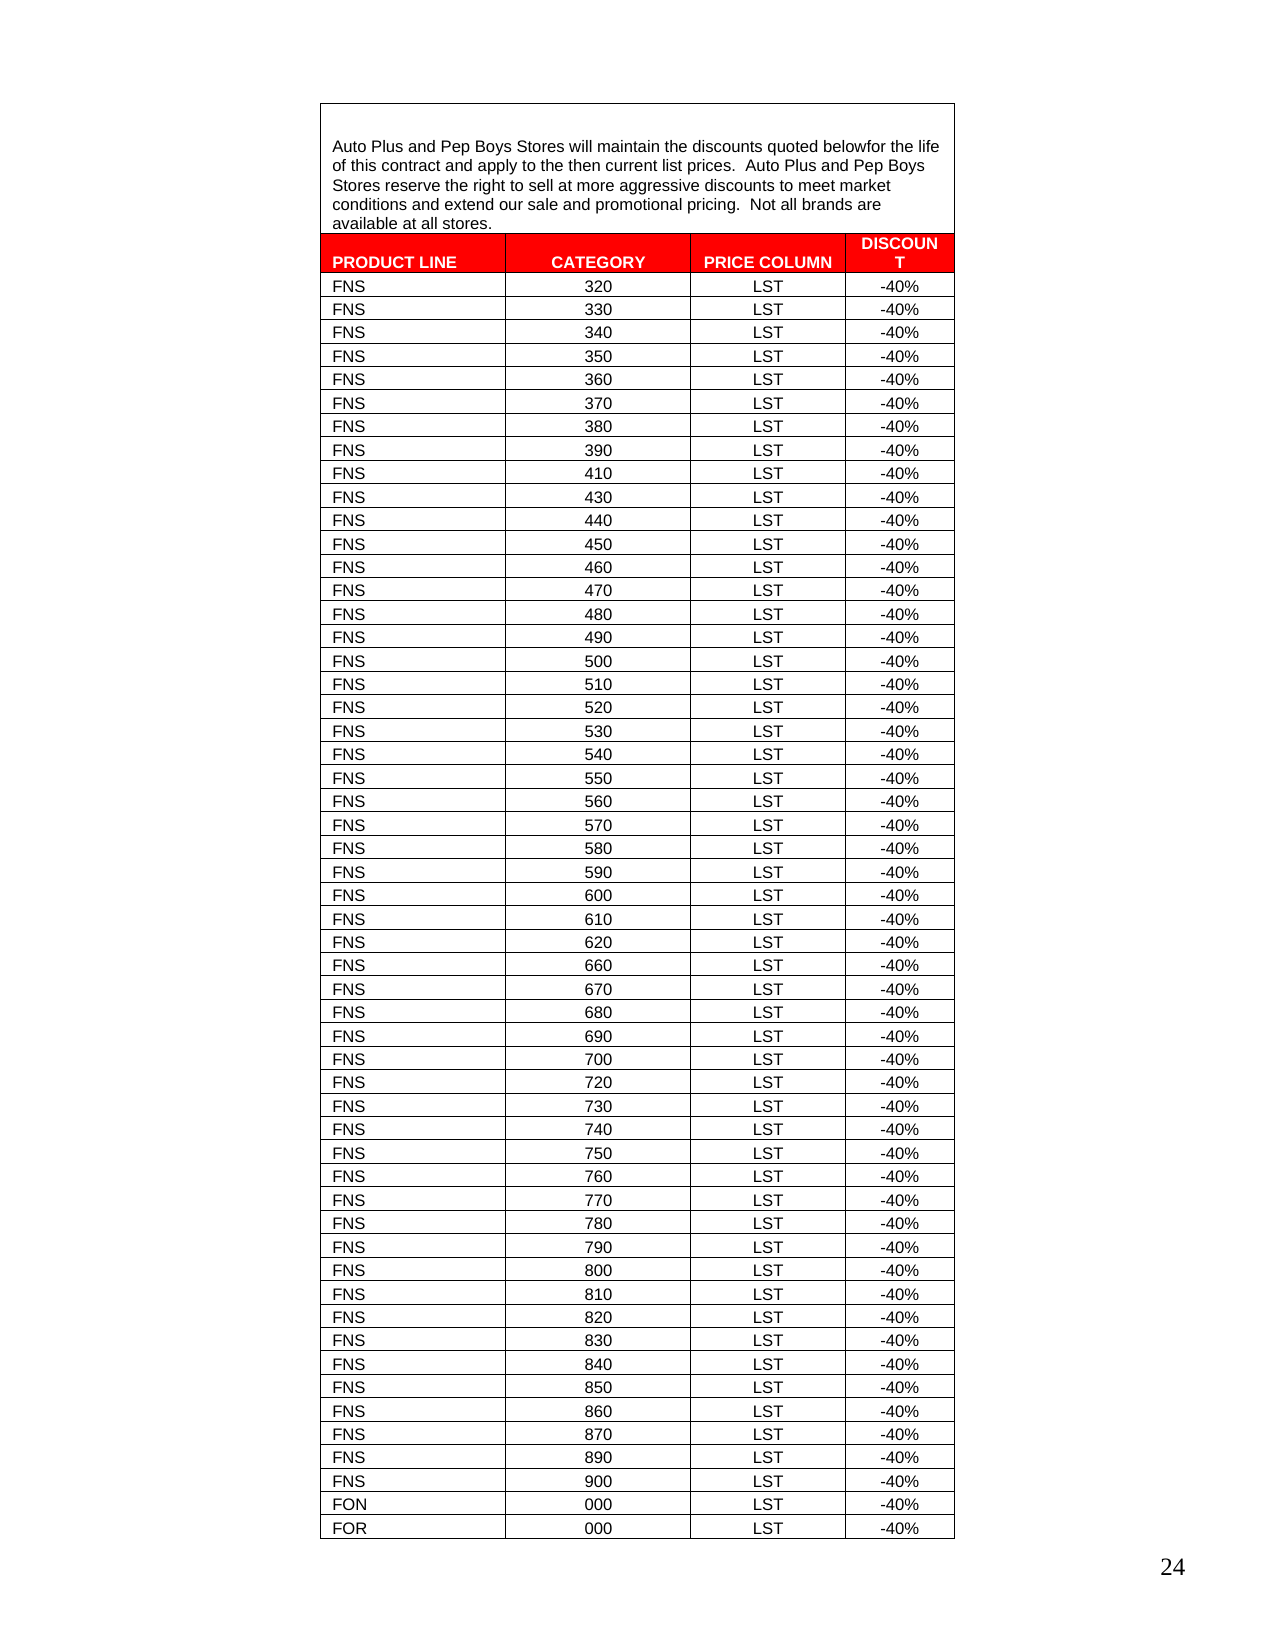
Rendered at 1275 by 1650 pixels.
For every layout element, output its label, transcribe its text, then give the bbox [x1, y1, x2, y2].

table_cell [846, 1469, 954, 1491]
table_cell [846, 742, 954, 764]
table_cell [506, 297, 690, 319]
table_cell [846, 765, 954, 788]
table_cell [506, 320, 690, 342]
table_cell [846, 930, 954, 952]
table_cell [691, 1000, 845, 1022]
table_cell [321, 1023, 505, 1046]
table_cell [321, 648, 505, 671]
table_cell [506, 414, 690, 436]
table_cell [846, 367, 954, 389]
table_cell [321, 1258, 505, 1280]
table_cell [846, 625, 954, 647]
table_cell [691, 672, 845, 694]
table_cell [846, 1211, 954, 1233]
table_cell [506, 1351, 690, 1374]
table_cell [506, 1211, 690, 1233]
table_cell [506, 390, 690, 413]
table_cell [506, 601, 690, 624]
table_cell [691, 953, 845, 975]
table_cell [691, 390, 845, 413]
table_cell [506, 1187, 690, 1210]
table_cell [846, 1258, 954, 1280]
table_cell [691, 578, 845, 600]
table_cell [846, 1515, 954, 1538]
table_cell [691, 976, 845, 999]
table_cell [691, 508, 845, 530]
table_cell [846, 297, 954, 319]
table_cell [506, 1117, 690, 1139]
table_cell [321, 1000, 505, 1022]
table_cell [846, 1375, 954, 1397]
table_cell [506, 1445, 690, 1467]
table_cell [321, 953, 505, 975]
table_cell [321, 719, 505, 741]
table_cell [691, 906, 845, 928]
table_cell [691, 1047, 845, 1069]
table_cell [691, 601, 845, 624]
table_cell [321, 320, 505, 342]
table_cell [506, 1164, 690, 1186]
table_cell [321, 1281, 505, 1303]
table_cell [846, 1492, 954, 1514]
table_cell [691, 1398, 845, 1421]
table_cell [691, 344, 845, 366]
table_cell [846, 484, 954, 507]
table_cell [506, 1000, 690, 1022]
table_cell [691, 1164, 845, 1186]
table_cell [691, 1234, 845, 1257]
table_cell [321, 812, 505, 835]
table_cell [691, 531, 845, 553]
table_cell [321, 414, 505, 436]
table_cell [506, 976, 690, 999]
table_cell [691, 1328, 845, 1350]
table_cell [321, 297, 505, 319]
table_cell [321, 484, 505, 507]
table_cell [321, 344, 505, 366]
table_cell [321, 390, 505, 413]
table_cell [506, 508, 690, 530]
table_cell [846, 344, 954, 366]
table_cell PRODUCT LINE [321, 234, 505, 272]
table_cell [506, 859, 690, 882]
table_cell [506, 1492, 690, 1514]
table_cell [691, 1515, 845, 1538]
table_header Auto Plus and Pep Boys Stores will maintain the discounts quoted belowfor the life of this contract and apply to the then current list prices. Auto Plus and Pep Boys Stores reserve the right to sell at more aggressive discounts to meet market conditions and extend our sale and promotional pricing. Not all brands are available at all stores. [321, 104, 954, 233]
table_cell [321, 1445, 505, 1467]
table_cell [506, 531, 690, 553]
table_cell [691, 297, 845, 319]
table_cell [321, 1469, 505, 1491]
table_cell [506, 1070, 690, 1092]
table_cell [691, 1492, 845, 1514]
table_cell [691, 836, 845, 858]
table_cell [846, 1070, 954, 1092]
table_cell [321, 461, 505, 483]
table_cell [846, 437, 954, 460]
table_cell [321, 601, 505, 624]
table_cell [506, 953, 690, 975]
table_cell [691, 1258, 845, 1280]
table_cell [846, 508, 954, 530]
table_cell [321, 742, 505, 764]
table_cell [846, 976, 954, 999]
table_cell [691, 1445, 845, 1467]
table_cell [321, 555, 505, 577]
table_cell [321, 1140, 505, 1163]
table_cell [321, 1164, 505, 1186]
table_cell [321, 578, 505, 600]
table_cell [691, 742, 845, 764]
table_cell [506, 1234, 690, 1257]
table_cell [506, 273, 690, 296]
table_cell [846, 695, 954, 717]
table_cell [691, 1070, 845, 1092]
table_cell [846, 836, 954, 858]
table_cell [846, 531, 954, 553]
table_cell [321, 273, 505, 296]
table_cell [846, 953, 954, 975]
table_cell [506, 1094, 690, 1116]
table_cell DISCOUNT [846, 234, 954, 272]
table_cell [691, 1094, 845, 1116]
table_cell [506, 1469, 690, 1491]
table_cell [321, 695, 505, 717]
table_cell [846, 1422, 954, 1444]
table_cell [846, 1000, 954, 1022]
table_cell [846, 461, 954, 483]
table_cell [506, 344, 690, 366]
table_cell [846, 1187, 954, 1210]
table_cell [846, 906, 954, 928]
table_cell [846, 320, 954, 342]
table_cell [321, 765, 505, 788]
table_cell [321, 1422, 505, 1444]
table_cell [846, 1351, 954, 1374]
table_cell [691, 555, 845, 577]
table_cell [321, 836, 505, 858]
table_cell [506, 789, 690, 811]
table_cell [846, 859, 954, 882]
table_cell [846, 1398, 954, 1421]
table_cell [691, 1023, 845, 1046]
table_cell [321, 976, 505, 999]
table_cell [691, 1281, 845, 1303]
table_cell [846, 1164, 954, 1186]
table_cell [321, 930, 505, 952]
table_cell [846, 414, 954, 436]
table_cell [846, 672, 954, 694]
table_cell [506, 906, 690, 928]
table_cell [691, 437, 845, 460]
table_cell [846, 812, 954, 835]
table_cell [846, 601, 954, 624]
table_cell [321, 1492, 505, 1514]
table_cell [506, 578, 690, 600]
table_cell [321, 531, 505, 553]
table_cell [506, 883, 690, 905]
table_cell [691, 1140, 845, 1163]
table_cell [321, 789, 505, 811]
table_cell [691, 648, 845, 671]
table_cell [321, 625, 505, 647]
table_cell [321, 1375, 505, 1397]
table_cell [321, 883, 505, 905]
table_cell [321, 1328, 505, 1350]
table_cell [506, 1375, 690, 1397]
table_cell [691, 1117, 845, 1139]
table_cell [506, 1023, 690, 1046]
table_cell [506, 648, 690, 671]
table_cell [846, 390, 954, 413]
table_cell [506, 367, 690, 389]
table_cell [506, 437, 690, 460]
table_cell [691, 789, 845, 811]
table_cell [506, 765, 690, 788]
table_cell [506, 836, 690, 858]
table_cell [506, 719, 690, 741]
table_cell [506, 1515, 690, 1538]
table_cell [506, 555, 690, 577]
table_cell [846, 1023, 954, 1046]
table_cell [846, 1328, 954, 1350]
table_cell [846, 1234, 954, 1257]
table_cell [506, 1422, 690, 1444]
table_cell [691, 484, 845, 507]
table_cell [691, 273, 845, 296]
table_cell PRICE COLUMN [691, 234, 845, 272]
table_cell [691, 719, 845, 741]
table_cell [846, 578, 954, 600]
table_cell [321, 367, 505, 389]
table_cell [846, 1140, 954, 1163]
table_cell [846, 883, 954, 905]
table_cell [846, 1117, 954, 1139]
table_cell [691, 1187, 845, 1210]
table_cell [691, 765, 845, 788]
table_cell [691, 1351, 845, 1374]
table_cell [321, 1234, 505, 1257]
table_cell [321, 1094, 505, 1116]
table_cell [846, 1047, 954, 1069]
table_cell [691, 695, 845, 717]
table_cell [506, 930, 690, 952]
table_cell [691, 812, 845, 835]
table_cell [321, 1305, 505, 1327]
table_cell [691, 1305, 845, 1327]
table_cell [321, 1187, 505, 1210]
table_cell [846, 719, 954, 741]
table_cell CATEGORY [506, 234, 690, 272]
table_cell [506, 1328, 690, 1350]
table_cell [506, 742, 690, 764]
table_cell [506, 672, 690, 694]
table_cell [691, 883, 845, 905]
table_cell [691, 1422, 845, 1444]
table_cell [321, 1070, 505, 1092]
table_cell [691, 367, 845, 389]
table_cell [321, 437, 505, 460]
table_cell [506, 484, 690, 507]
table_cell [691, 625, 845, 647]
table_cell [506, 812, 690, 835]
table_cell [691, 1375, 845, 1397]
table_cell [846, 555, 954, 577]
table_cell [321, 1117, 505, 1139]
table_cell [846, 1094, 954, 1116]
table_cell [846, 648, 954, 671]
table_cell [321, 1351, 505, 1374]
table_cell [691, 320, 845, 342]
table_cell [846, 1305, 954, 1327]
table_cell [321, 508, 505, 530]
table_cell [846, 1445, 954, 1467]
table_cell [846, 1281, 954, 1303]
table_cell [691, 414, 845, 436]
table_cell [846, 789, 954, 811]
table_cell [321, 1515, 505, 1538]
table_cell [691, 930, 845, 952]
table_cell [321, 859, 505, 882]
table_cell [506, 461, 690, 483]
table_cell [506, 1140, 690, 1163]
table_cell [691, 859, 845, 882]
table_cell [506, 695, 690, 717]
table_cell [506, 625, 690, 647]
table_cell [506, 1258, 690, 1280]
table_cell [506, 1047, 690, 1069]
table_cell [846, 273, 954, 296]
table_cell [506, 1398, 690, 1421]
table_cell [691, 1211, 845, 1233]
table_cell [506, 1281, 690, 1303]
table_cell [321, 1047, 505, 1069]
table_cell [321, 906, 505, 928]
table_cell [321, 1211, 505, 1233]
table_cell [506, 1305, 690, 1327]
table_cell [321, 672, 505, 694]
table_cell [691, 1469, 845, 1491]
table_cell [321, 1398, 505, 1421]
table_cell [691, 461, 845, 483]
